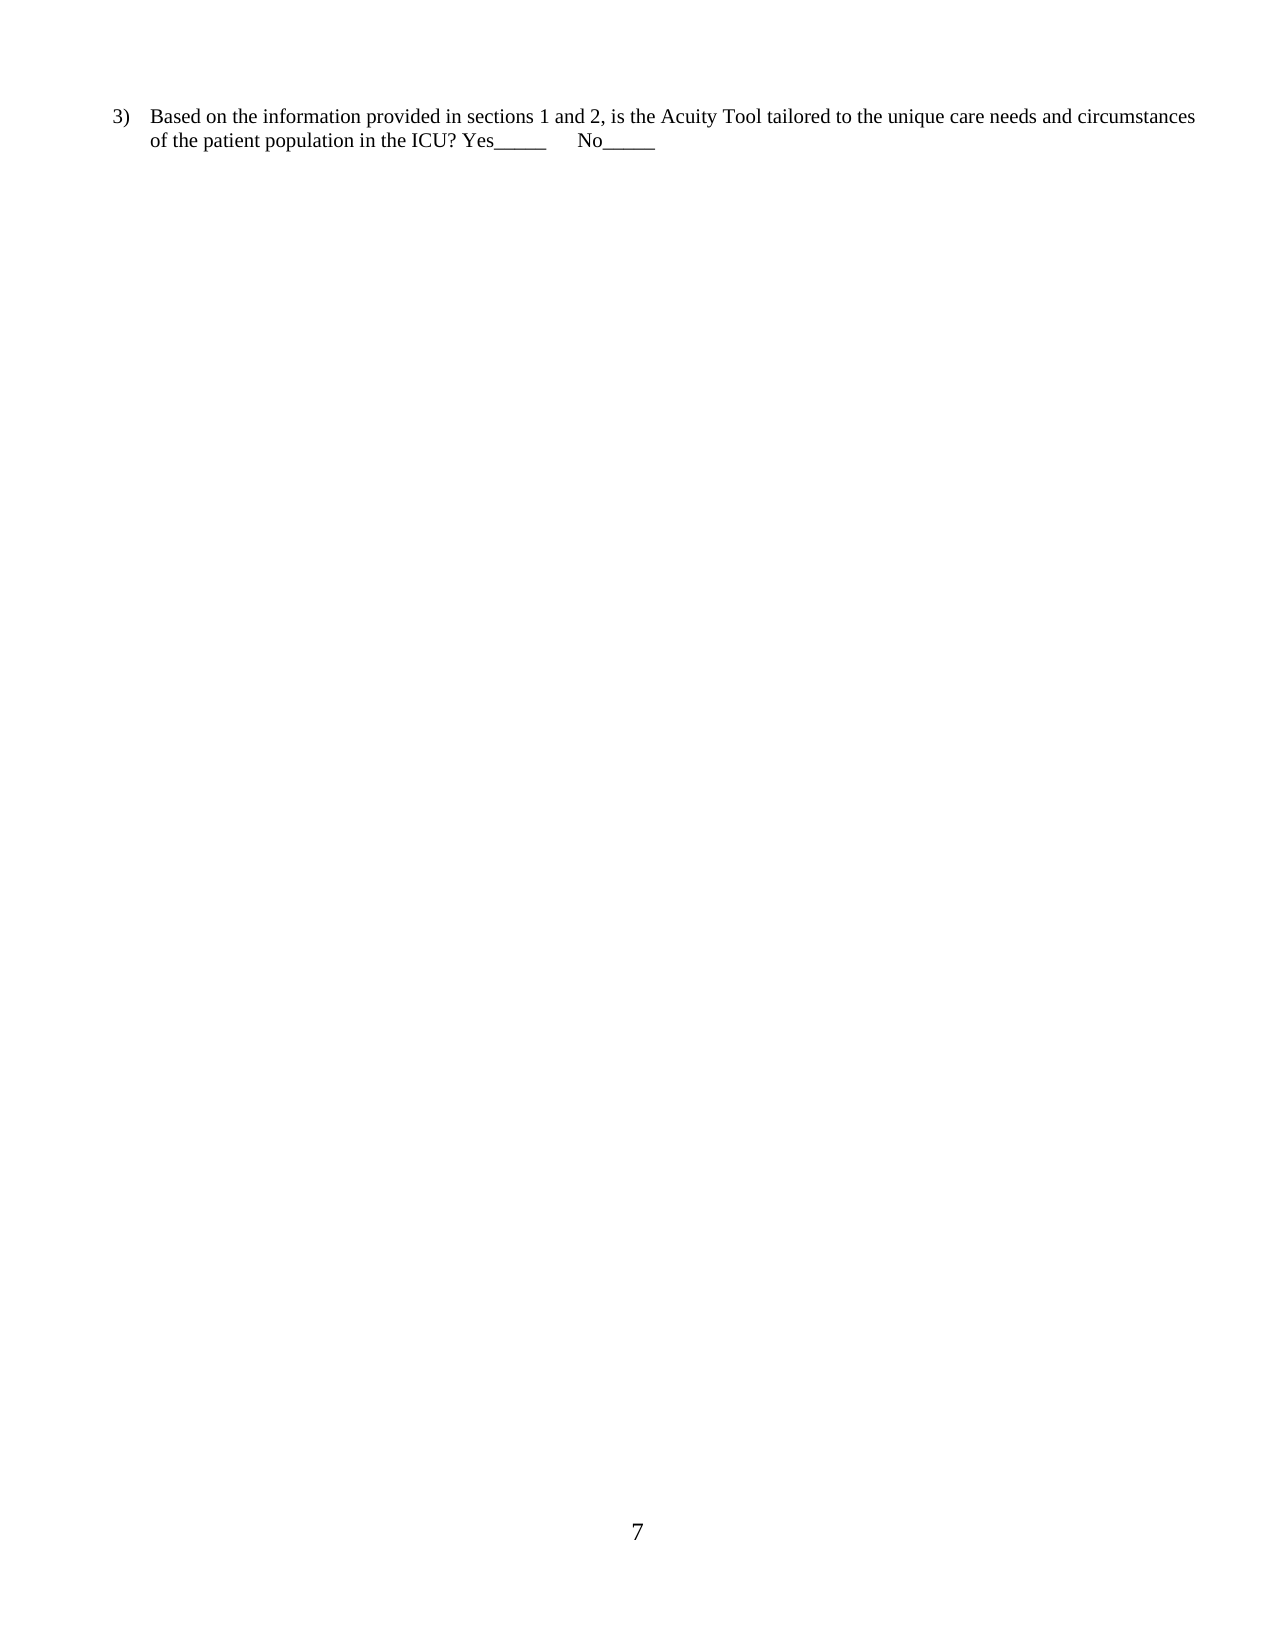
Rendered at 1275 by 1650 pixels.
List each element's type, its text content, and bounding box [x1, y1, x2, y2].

list Based on the information provided in sections 1 and 2, is the Acuity Tool tailored to the unique care needs and circumstances of the patient population in the ICU? Yes_____ No_____ [112, 104, 1200, 152]
